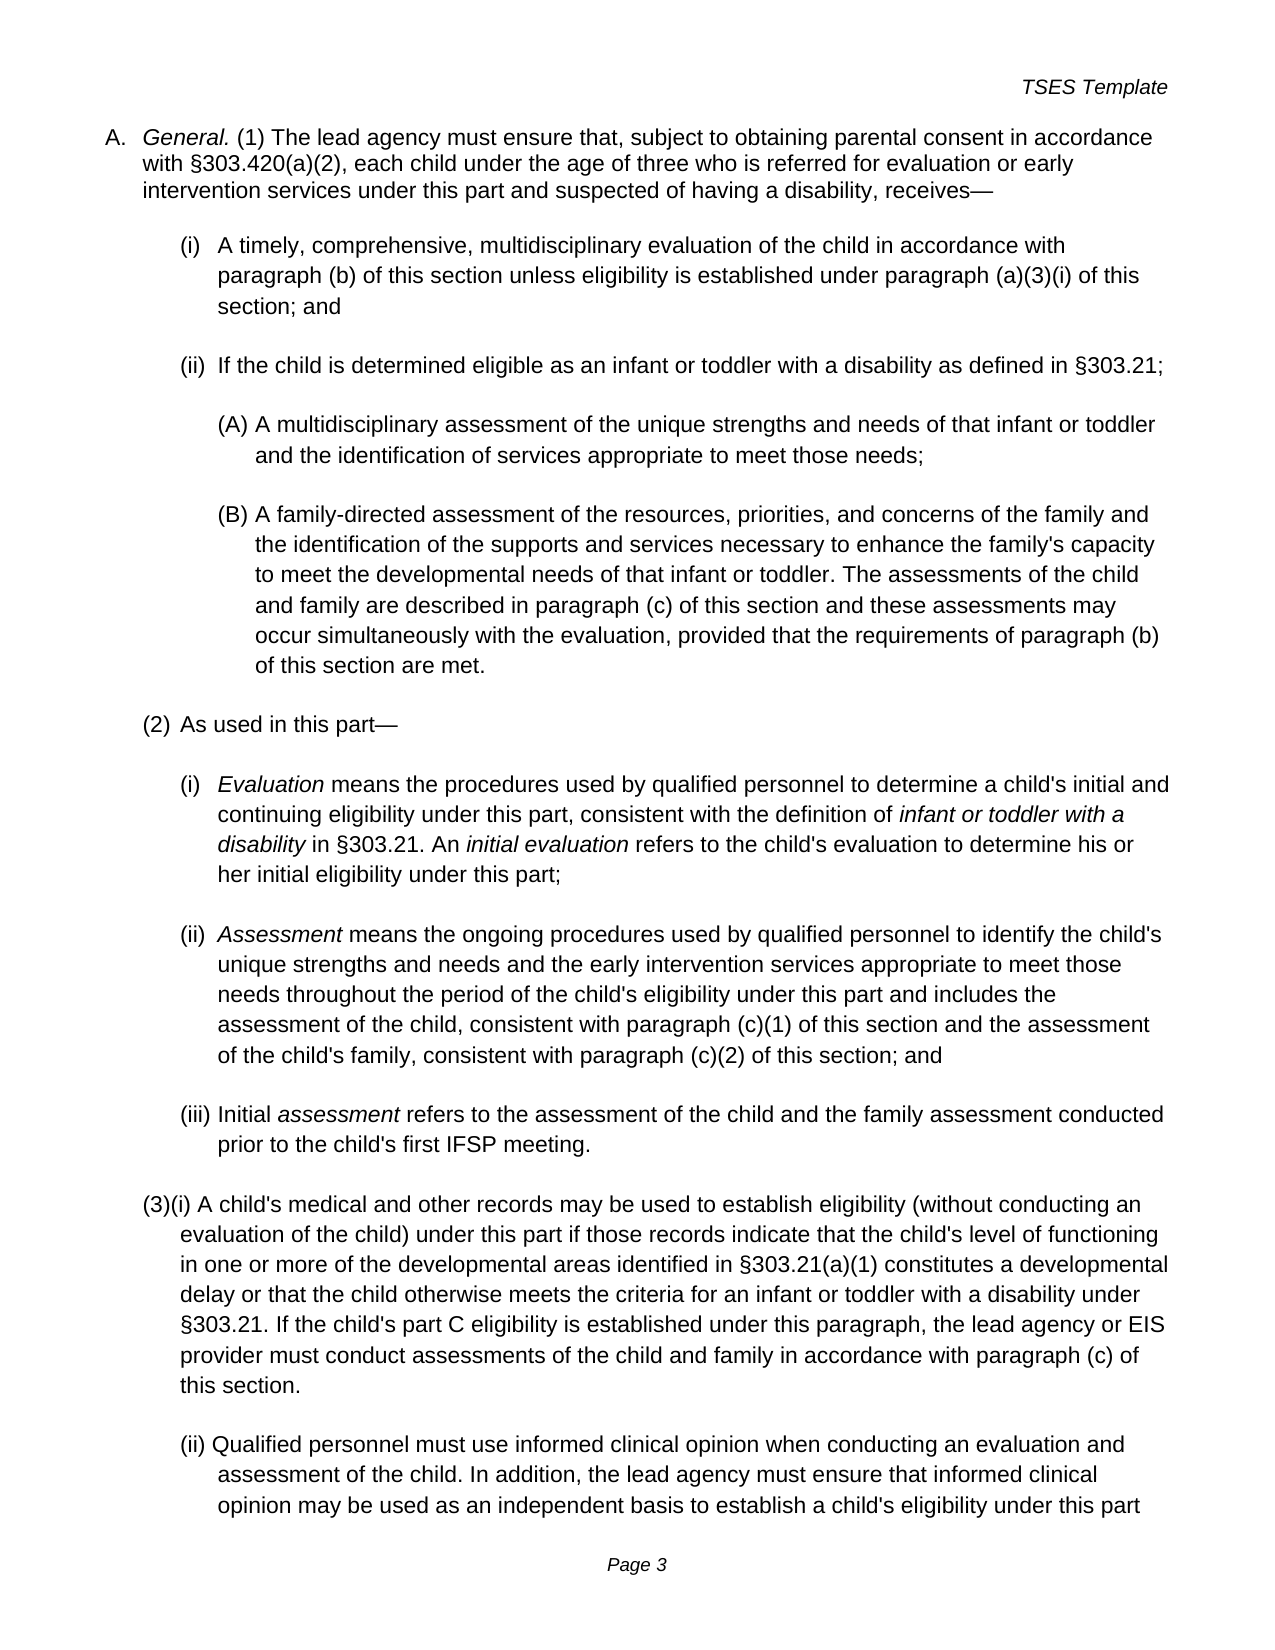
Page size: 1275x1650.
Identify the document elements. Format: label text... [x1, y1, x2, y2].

text (ii) Assessment means the ongoing procedures used by qualified personnel to identify the child's unique strengths and needs and the early intervention services appropriate to meet those needs throughout the period of the child's eligibility under this part and includes the assessment of the child, consistent with paragraph (c)(1) of this section and the assessment of the child's family, consistent with paragraph (c)(2) of this section; and [180, 921, 1170, 1068]
text (A) A multidisciplinary assessment of the unique strengths and needs of that infant or toddler and the identification of services appropriate to meet those needs; [217, 411, 1170, 468]
text (3)(i) A child's medical and other records may be used to establish eligibility (without conducting an evaluation of the child) under this part if those records indicate that the child's level of functioning in one or more of the developmental areas identified in §303.21(a)(1) constitutes a developmental delay or that the child otherwise meets the criteria for an infant or toddler with a disability under §303.21. If the child's part C eligibility is established under this paragraph, the lead agency or EIS provider must conduct assessments of the child and family in accordance with paragraph (c) of this section. [142, 1191, 1170, 1398]
text (i) A timely, comprehensive, multidisciplinary evaluation of the child in accordance with paragraph (b) of this section unless eligibility is established under paragraph (a)(3)(i) of this section; and [180, 232, 1170, 319]
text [180, 1431, 1170, 1518]
text (iii) Initial assessment refers to the assessment of the child and the family assessment conducted prior to the child's first IFSP meeting. [180, 1101, 1170, 1157]
text (ii) If the child is determined eligible as an infant or toddler with a disability as defined in §303.21; [180, 352, 1170, 378]
text (2) As used in this part— [142, 711, 1170, 738]
text (B) A family-directed assessment of the resources, priorities, and concerns of the family and the identification of the supports and services necessary to enhance the family's capacity to meet the developmental needs of that infant or toddler. The assessments of the child and family are described in paragraph (c) of this section and these assessments may occur simultaneously with the evaluation, provided that the requirements of paragraph (b) of this section are met. [217, 501, 1170, 678]
text (i) Evaluation means the procedures used by qualified personnel to determine a child's initial and continuing eligibility under this part, consistent with the definition of infant or toddler with a disability in §303.21. An initial evaluation refers to the child's evaluation to determine his or her initial eligibility under this part; [180, 771, 1170, 888]
list General. (1) The lead agency must ensure that, subject to obtaining parental consent in accordance with §303.420(a)(2), each child under the age of three who is referred for evaluation or early intervention services under this part and suspected of having a disability, receives— [105, 124, 1174, 203]
